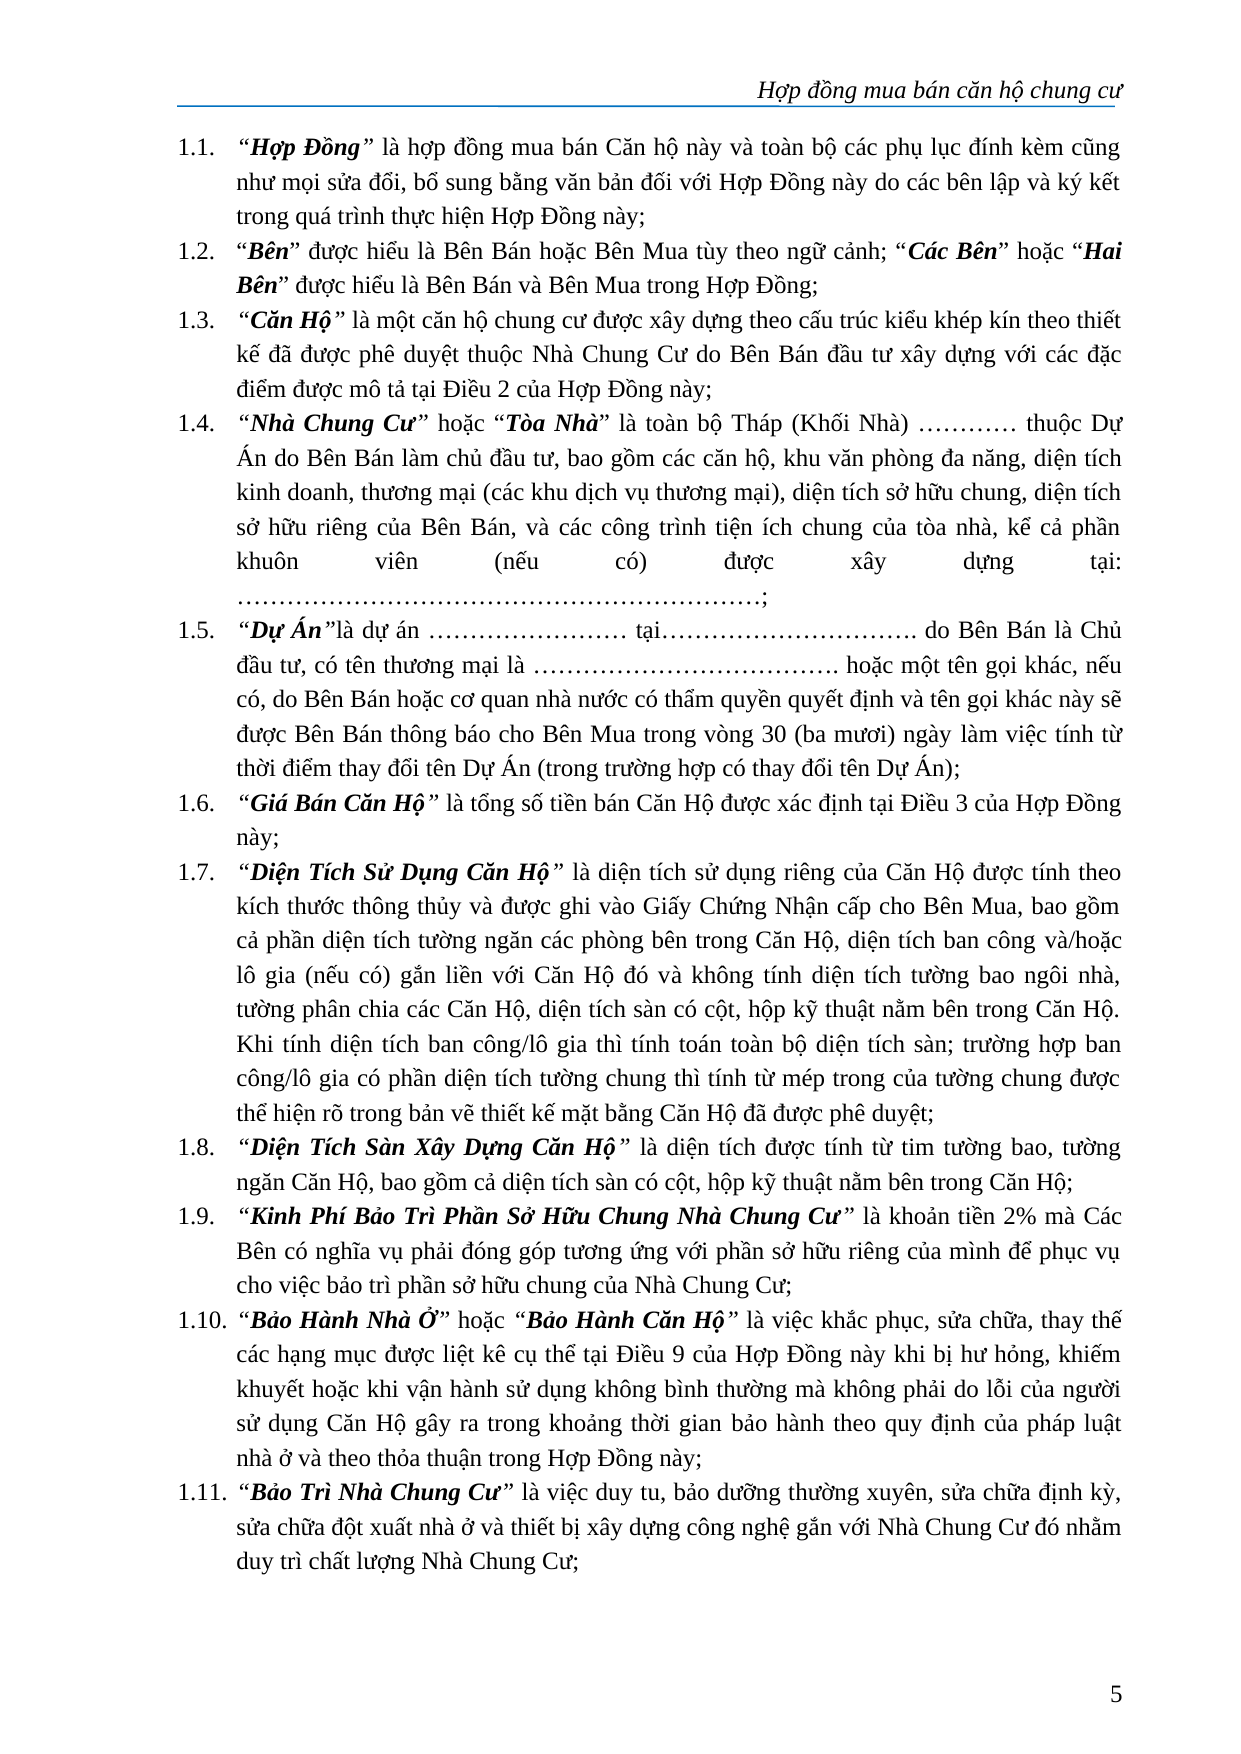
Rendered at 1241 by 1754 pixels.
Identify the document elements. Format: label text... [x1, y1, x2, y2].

list “Diện Tích Sử Dụng Căn Hộ” là diện tích sử dụng riêng của Căn Hộ được tính theo kích thước thông thủy và được ghi vào Giấy Chứng Nhận cấp cho Bên Mua, bao gồm cả phần diện tích tường ngăn các phòng bên trong Căn Hộ, diện tích ban công và/hoặc lô gia (nếu có) gắn liền với Căn Hộ đó và không tính diện tích tường bao ngôi nhà, tường phân chia các Căn Hộ, diện tích sàn có cột, hộp kỹ thuật nằm bên trong Căn Hộ. Khi tính diện tích ban công/lô gia thì tính toán toàn bộ diện tích sàn; trường hợp ban công/lô gia có phần diện tích tường chung thì tính từ mép trong của tường chung được thể hiện rõ trong bản vẽ thiết kế mặt bằng Căn Hộ đã được phê duyệt; [177, 857, 1122, 1127]
list “Dự Án”là dự án …………………… tại…………………………. do Bên Bán là Chủ đầu tư, có tên thương mại là ………………………………. hoặc một tên gọi khác, nếu có, do Bên Bán hoặc cơ quan nhà nước có thẩm quyền quyết định và tên gọi khác này sẽ được Bên Bán thông báo cho Bên Mua trong vòng 30 (ba mươi) ngày làm việc tính từ thời điểm thay đổi tên Dự Án (trong trường hợp có thay đổi tên Dự Án); [177, 615, 1122, 782]
list “Giá Bán Căn Hộ” là tổng số tiền bán Căn Hộ được xác định tại Điều 3 của Hợp Đồng này; [177, 788, 1122, 851]
list “Nhà Chung Cư” hoặc “Tòa Nhà” là toàn bộ Tháp (Khối Nhà) ………… thuộc Dự Án do Bên Bán làm chủ đầu tư, bao gồm các căn hộ, khu văn phòng đa năng, diện tích kinh doanh, thương mại (các khu dịch vụ thương mại), diện tích sở hữu chung, diện tích sở hữu riêng của Bên Bán, và các công trình tiện ích chung của tòa nhà, kể cả phần khuôn viên (nếu có) được xây dựng tại: ………………………………………………………; [177, 408, 1122, 609]
list “Hợp Đồng” là hợp đồng mua bán Căn hộ này và toàn bộ các phụ lục đính kèm cũng như mọi sửa đổi, bổ sung bằng văn bản đối với Hợp Đồng này do các bên lập và ký kết trong quá trình thực hiện Hợp Đồng này; [177, 132, 1122, 230]
list “Kinh Phí Bảo Trì Phần Sở Hữu Chung Nhà Chung Cư” là khoản tiền 2% mà Các Bên có nghĩa vụ phải đóng góp tương ứng với phần sở hữu riêng của mình để phục vụ cho việc bảo trì phần sở hữu chung của Nhà Chung Cư; [177, 1201, 1122, 1299]
list “Bảo Hành Nhà Ở” hoặc “Bảo Hành Căn Hộ” là việc khắc phục, sửa chữa, thay thế các hạng mục được liệt kê cụ thể tại Điều 9 của Hợp Đồng này khi bị hư hỏng, khiếm khuyết hoặc khi vận hành sử dụng không bình thường mà không phải do lỗi của người sử dụng Căn Hộ gây ra trong khoảng thời gian bảo hành theo quy định của pháp luật nhà ở và theo thỏa thuận trong Hợp Đồng này; [177, 1305, 1122, 1471]
list “Bên” được hiểu là Bên Bán hoặc Bên Mua tùy theo ngữ cảnh; “Các Bên” hoặc “Hai Bên” được hiểu là Bên Bán và Bên Mua trong Hợp Đồng; [177, 236, 1122, 299]
list “Bảo Trì Nhà Chung Cư” là việc duy tu, bảo dưỡng thường xuyên, sửa chữa định kỳ, sửa chữa đột xuất nhà ở và thiết bị xây dựng công nghệ gắn với Nhà Chung Cư đó nhằm duy trì chất lượng Nhà Chung Cư; [177, 1477, 1122, 1575]
list “Căn Hộ” là một căn hộ chung cư được xây dựng theo cấu trúc kiểu khép kín theo thiết kế đã được phê duyệt thuộc Nhà Chung Cư do Bên Bán đầu tư xây dựng với các đặc điểm được mô tả tại Điều 2 của Hợp Đồng này; [177, 305, 1122, 403]
list “Diện Tích Sàn Xây Dựng Căn Hộ” là diện tích được tính từ tim tường bao, tường ngăn Căn Hộ, bao gồm cả diện tích sàn có cột, hộp kỹ thuật nằm bên trong Căn Hộ; [177, 1132, 1122, 1196]
